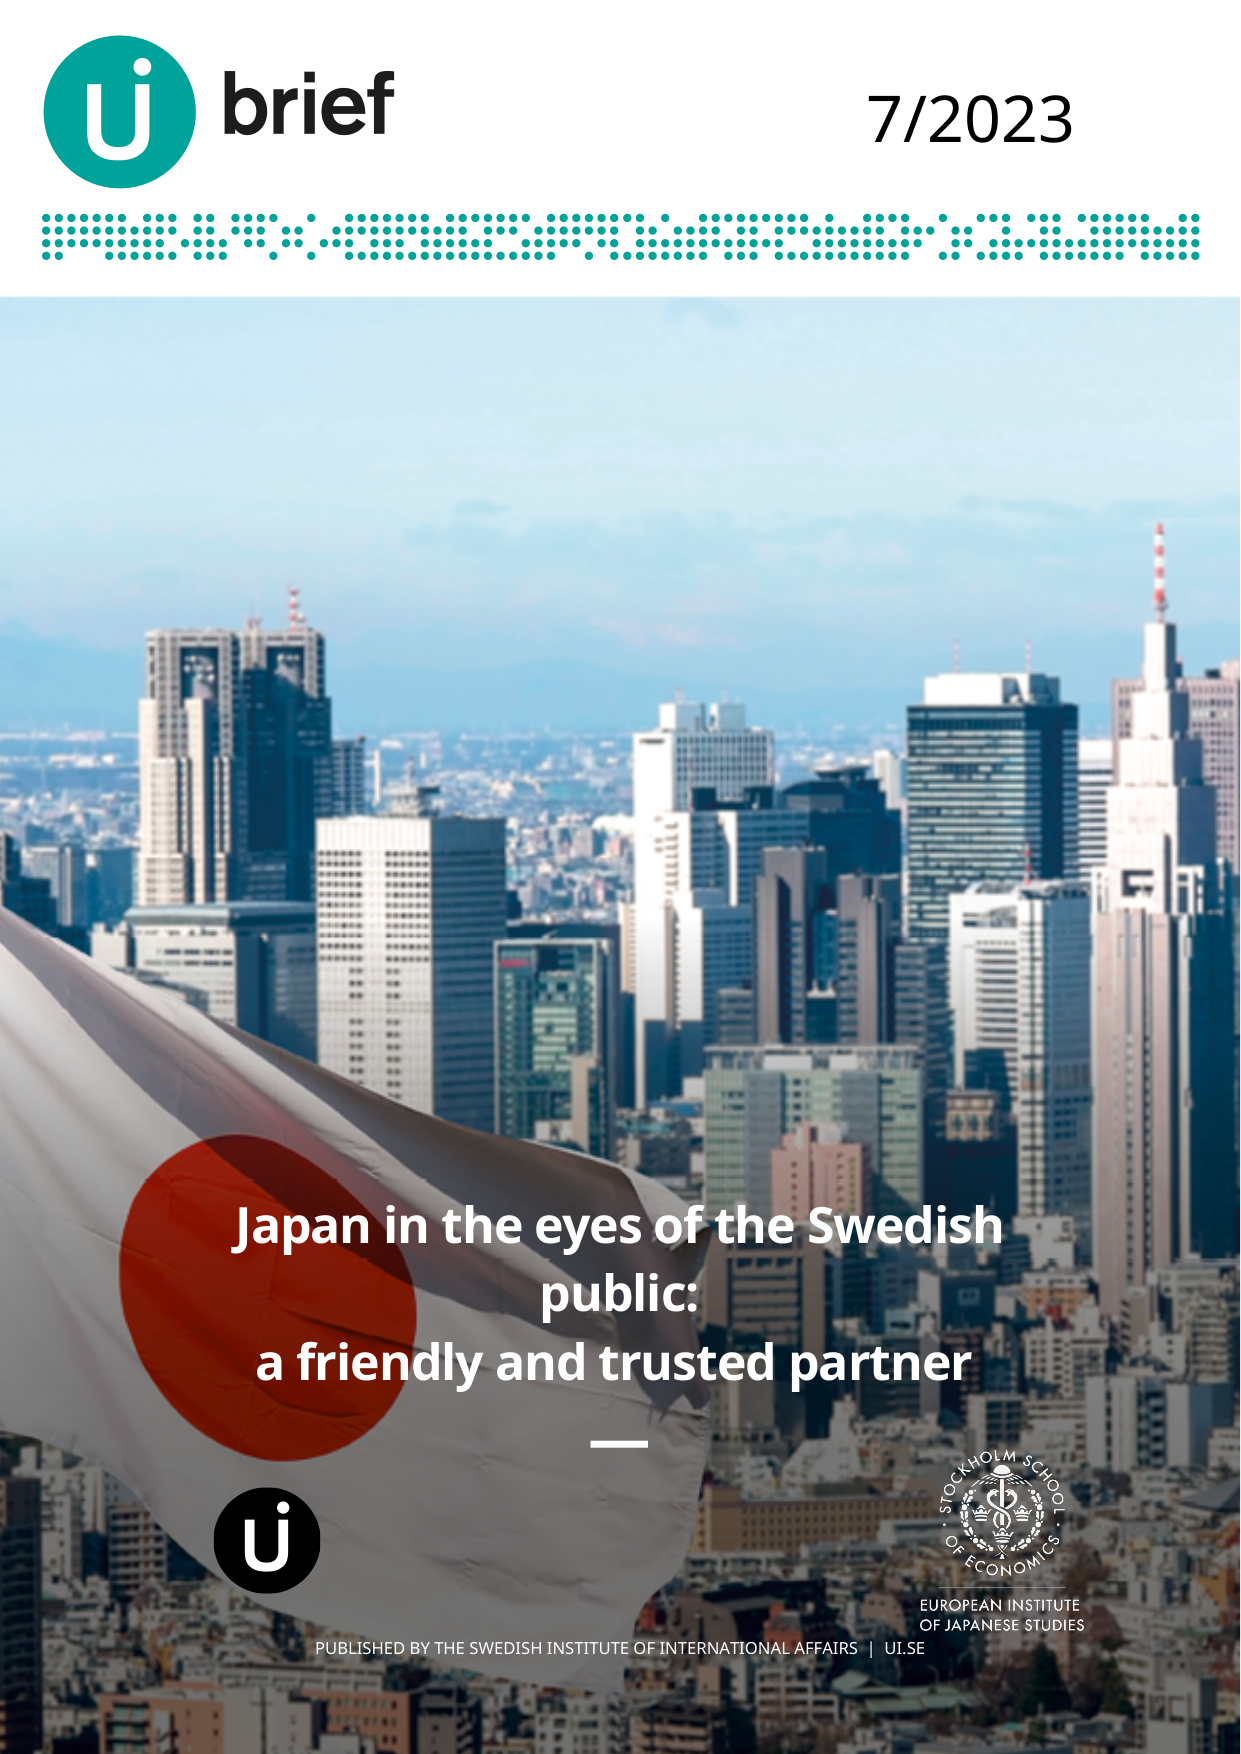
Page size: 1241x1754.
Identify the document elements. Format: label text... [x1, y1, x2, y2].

picture [1235, 1190, 1241, 1203]
text Japan in the eyes of the Swedish public: [165, 1190, 1075, 1327]
picture [0, 0, 1241, 1754]
text a friendly and trusted partner — [165, 1327, 1075, 1480]
